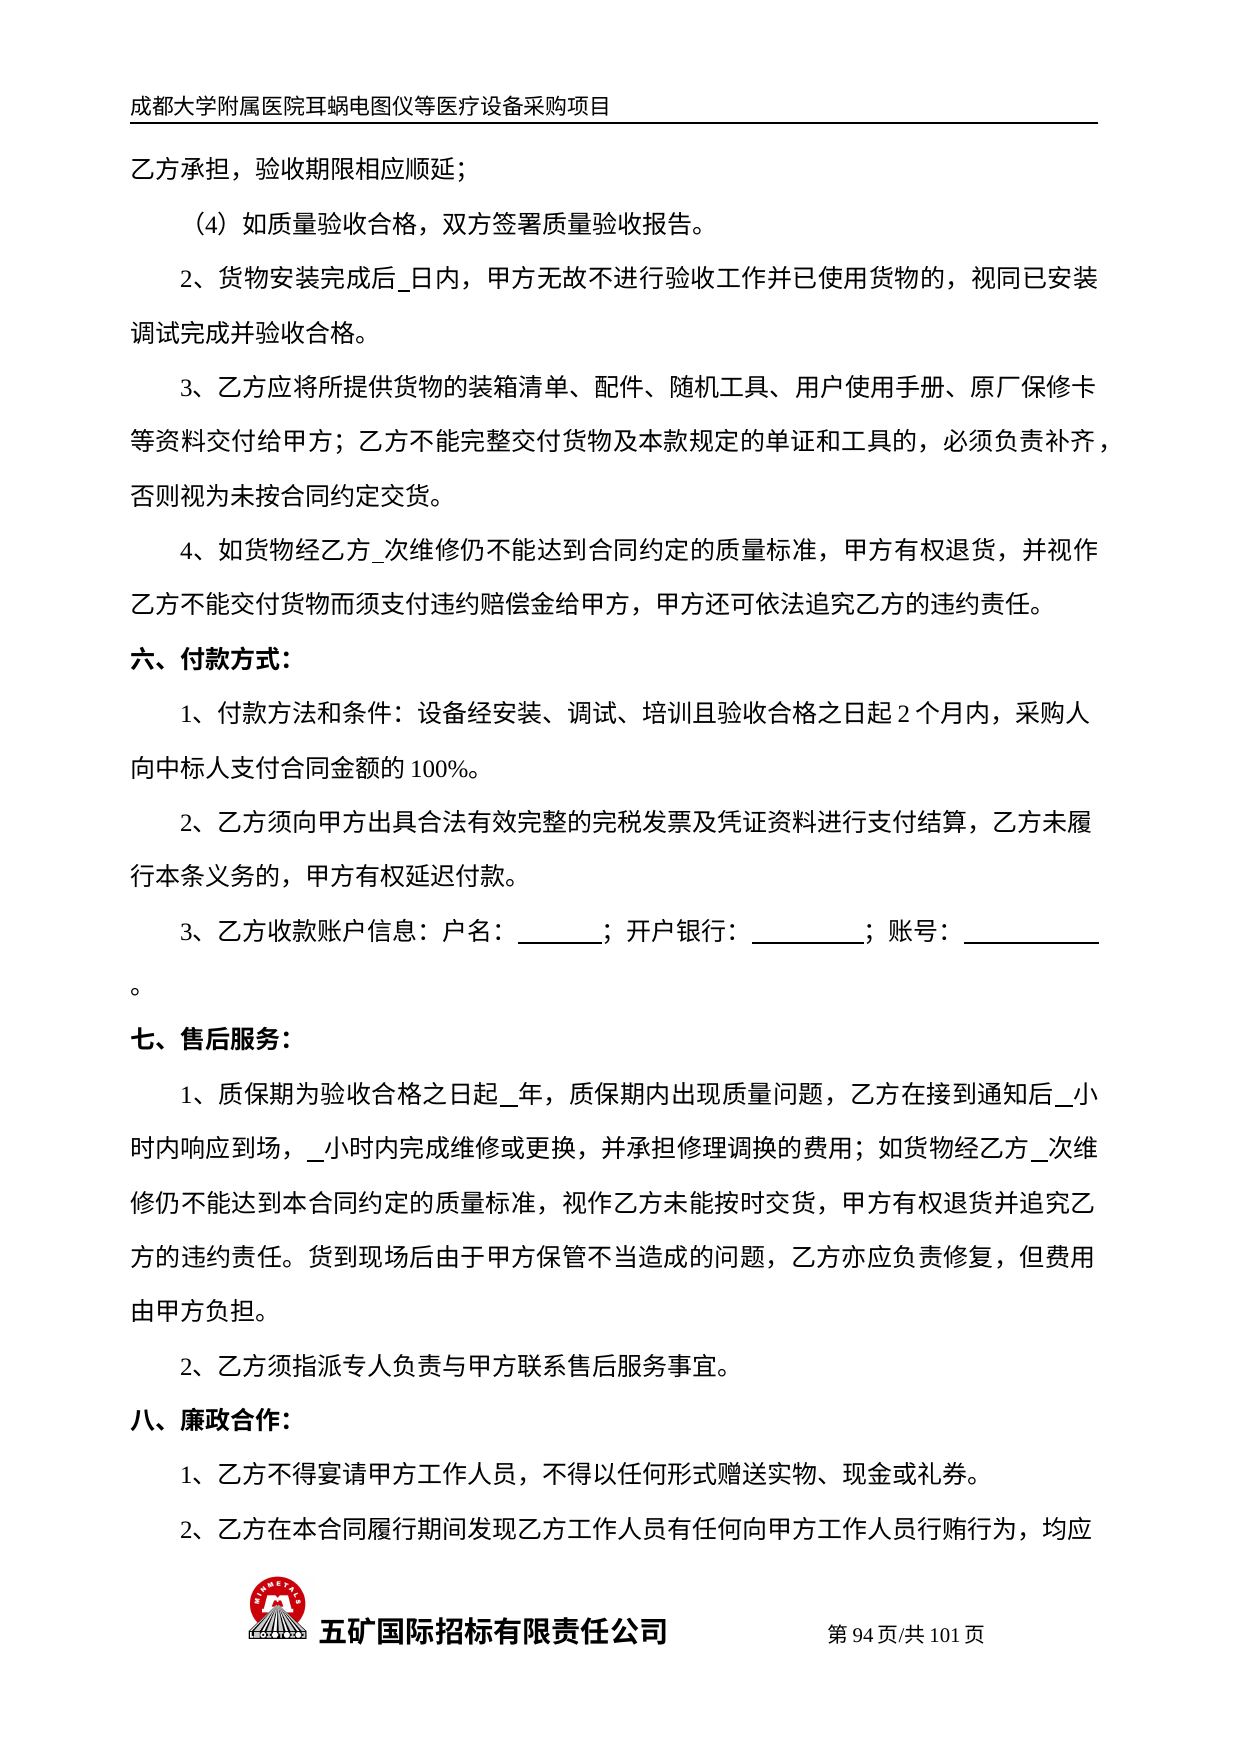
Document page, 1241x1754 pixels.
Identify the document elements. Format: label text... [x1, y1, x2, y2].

text 2、乙方须指派专人负责与甲方联系售后服务事宜。 [130, 1346, 1098, 1382]
text 4、如货物经乙方 次维修仍不能达到合同约定的质量标准，甲方有权退货，并视作乙方不能交付货物而须支付违约赔偿金给甲方，甲方还可依法追究乙方的违约责任。 [130, 531, 1098, 621]
text 1、乙方不得宴请甲方工作人员，不得以任何形式赠送实物、现金或礼券。 [130, 1455, 1098, 1491]
text 3、乙方收款账户信息：户名： ；开户银行： ；账号： 。 [130, 911, 1098, 1002]
text （3）验收时如发现所交付的货物有短装、次品、损坏或其它不符合标准及本合同规定之情形者，甲方应做出详尽的现场记录，或由甲乙双方签署备忘录，此现场记录或备忘录可用作补充、缺失和更换损坏部件的有效证据，由此产生的时间延误与有关费用由乙方承担，验收期限相应顺延； [130, 150, 1098, 186]
text 八、廉政合作： [130, 1401, 1098, 1437]
text 2、货物安装完成后 日内，甲方无故不进行验收工作并已使用货物的，视同已安装调试完成并验收合格。 [130, 259, 1098, 349]
text 六、付款方式： [130, 639, 1098, 676]
picture [244, 1574, 317, 1641]
text 3、乙方应将所提供货物的装箱清单、配件、随机工具、用户使用手册、原厂保修卡等资料交付给甲方；乙方不能完整交付货物及本款规定的单证和工具的，必须负责补齐，否则视为未按合同约定交货。 [130, 367, 1098, 512]
text 2、乙方须向甲方出具合法有效完整的完税发票及凭证资料进行支付结算，乙方未履行本条义务的，甲方有权延迟付款。 [130, 802, 1098, 893]
text 七、售后服务： [130, 1020, 1098, 1056]
text 1、质保期为验收合格之日起 年，质保期内出现质量问题，乙方在接到通知后 小时内响应到场， 小时内完成维修或更换，并承担修理调换的费用；如货物经乙方 次维修仍不能达到本合同约定的质量标准，视作乙方未能按时交货，甲方有权退货并追究乙方的违约责任。货到现场后由于甲方保管不当造成的问题，乙方亦应负责修复，但费用由甲方负担。 [130, 1074, 1098, 1328]
text （4）如质量验收合格，双方签署质量验收报告。 [130, 204, 1098, 241]
text 2、乙方在本合同履行期间发现乙方工作人员有任何向甲方工作人员行贿行为，均应及时采取措施予以制止，并及时通报甲方。 [130, 1509, 1098, 1546]
text 1、付款方法和条件：设备经安装、调试、培训且验收合格之日起2个月内，采购人向中标人支付合同金额的100%。 [130, 694, 1098, 784]
